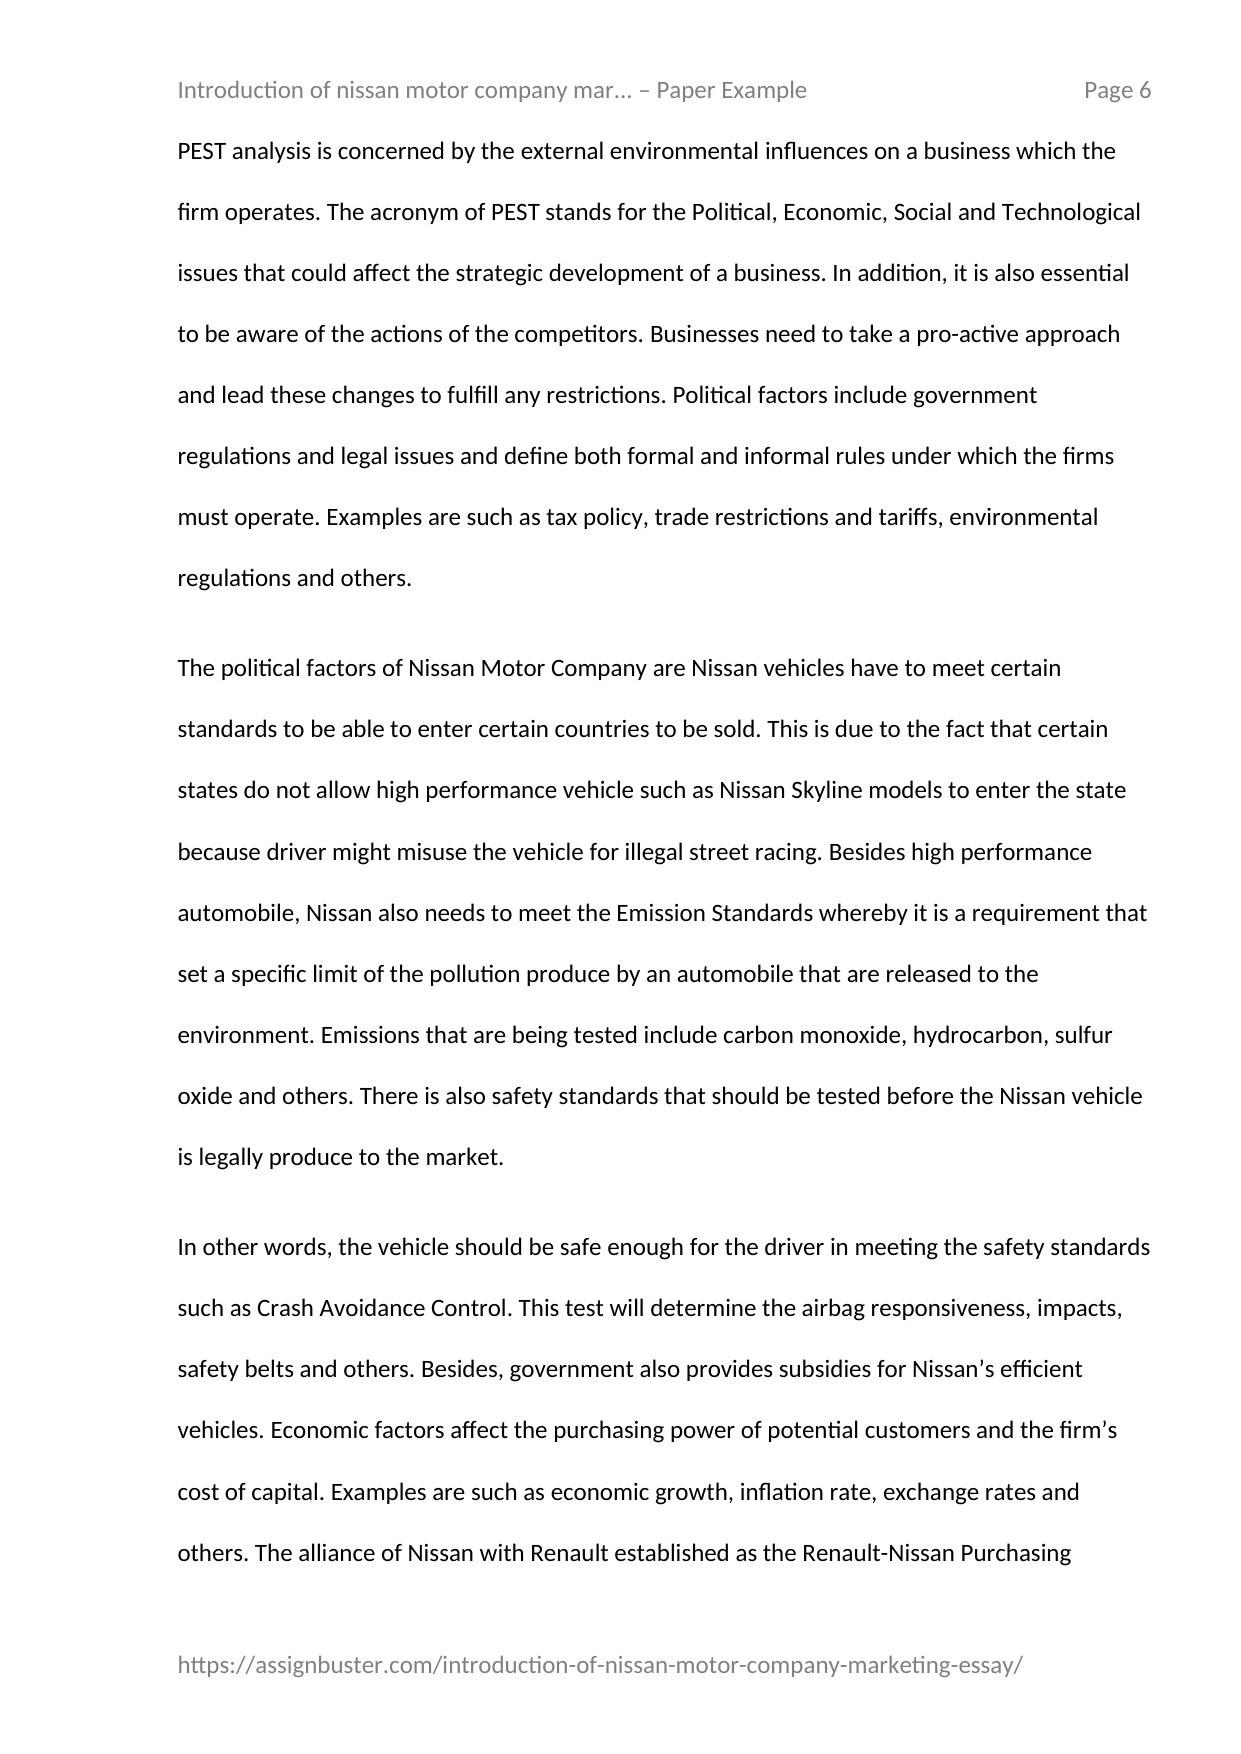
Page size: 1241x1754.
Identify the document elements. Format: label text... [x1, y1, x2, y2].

text The political factors of Nissan Motor Company are Nissan vehicles have to meet certain standards to be able to enter certain countries to be sold. This is due to the fact that certain states do not allow high performance vehicle such as Nissan Skyline models to enter the state because driver might misuse the vehicle for illegal street racing. Besides high performance automobile, Nissan also needs to meet the Emission Standards whereby it is a requirement that set a specific limit of the pollution produce by an automobile that are released to the environment. Emissions that are being tested include carbon monoxide, hydrocarbon, sulfur oxide and others. There is also safety standards that should be tested before the Nissan vehicle is legally produce to the market. [177, 653, 1152, 1171]
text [177, 1231, 1152, 1567]
text PEST analysis is concerned by the external environmental influences on a business which the firm operates. The acronym of PEST stands for the Political, Economic, Social and Technological issues that could affect the strategic development of a business. In addition, it is also essential to be aware of the actions of the competitors. Businesses need to take a pro-active approach and lead these changes to fulfill any restrictions. Political factors include government regulations and legal issues and define both formal and informal rules under which the firms must operate. Examples are such as tax policy, trade restrictions and tariffs, environmental regulations and others. [177, 135, 1152, 593]
